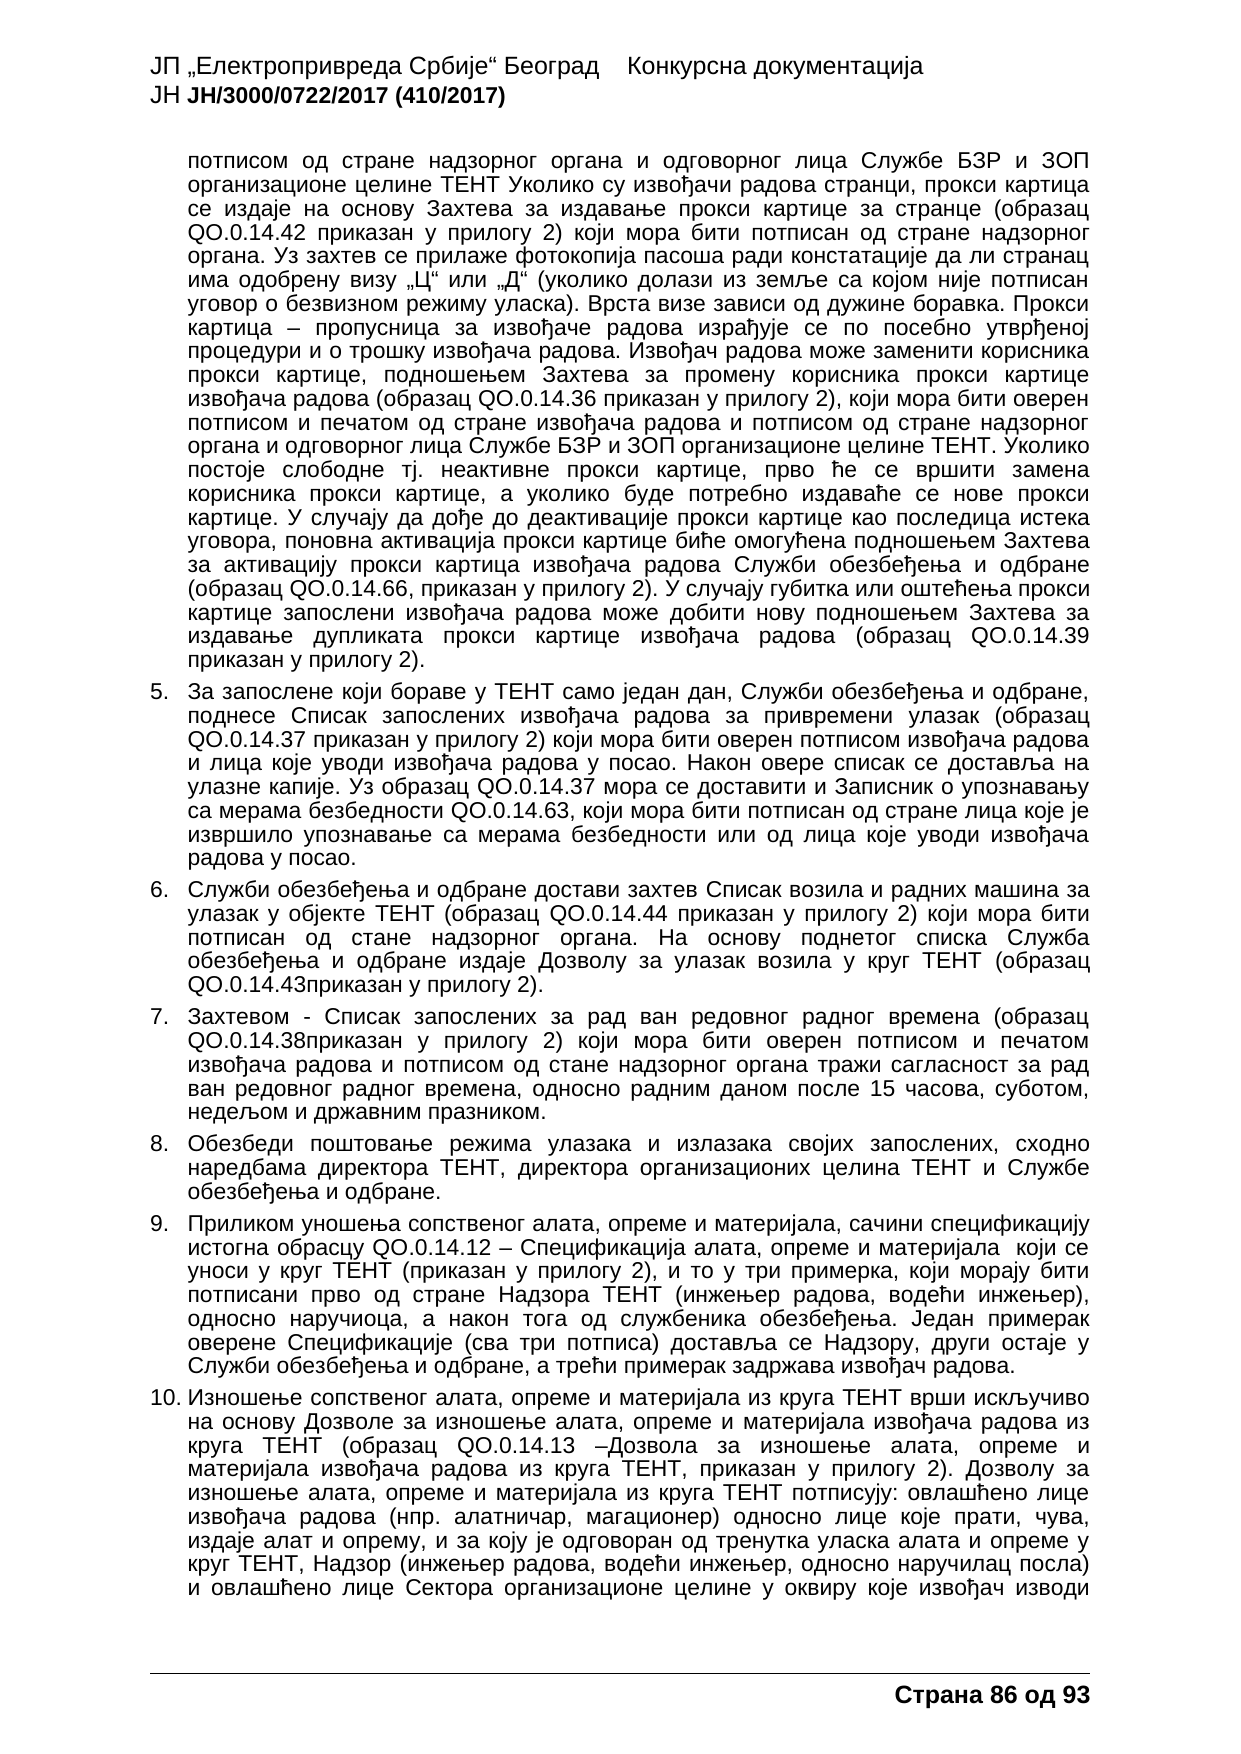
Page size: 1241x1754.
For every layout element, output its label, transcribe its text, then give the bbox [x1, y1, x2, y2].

list Приликом уношења сопственог алата, опреме и материјала, сачини спецификацију истогна обрасцу QO.0.14.12 – Спецификација алата, опреме и материјала који се уноси у круг ТЕНТ (приказан у прилогу 2), и то у три примерка, који морају бити потписани прво од стране Надзора ТЕНТ (инжењер радова, водећи инжењер), односно наручиоца, а након тога од службеника обезбеђења. Један примерак оверене Спецификације (сва три потписа) доставља се Надзору, други остаје у Служби обезбеђења и одбране, а трећи примерак задржава извођач радова. [150, 1212, 1090, 1378]
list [150, 1387, 1090, 1601]
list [150, 150, 1090, 672]
list Обезбеди поштовање режима улазака и излазака својих запослених, сходно наредбама директора ТЕНТ, директора организационих целина ТЕНТ и Службе обезбеђења и одбране. [150, 1133, 1090, 1204]
list Служби обезбеђења и одбране достави захтев Списак возила и радних машина за улазак у објекте ТЕНТ (образац QO.0.14.44 приказан у прилогу 2) који мора бити потписан од стане надзорног органа. На основу поднетог списка Служба обезбеђења и одбране издаје Дозволу за улазак возила у круг ТЕНТ (образац QO.0.14.43приказан у прилогу 2). [150, 879, 1090, 998]
list За запослене који бораве у ТЕНТ само један дан, Служби обезбеђења и одбране, поднесе Списак запослених извођача радова за привремени улазак (образац QO.0.14.37 приказан у прилогу 2) који мора бити оверен потписом извођача радова и лица које уводи извођача радова у посао. Након овере списак се доставља на улазне капије. Уз образац QO.0.14.37 мора се доставити и Записник о упознавању са мерама безбедности QO.0.14.63, који мора бити потписан од стране лица које је извршило упознавање са мерама безбедности или од лица које уводи извођача радова у посао. [150, 681, 1090, 871]
list Захтевом - Списак запослених за рад ван редовног радног времена (образац QO.0.14.38приказан у прилогу 2) који мора бити оверен потписом и печатом извођача радова и потписом од стане надзорног органа тражи сагласност за рад ван редовног радног времена, односно радним даном после 15 часова, суботом, недељом и државним празником. [150, 1006, 1090, 1124]
